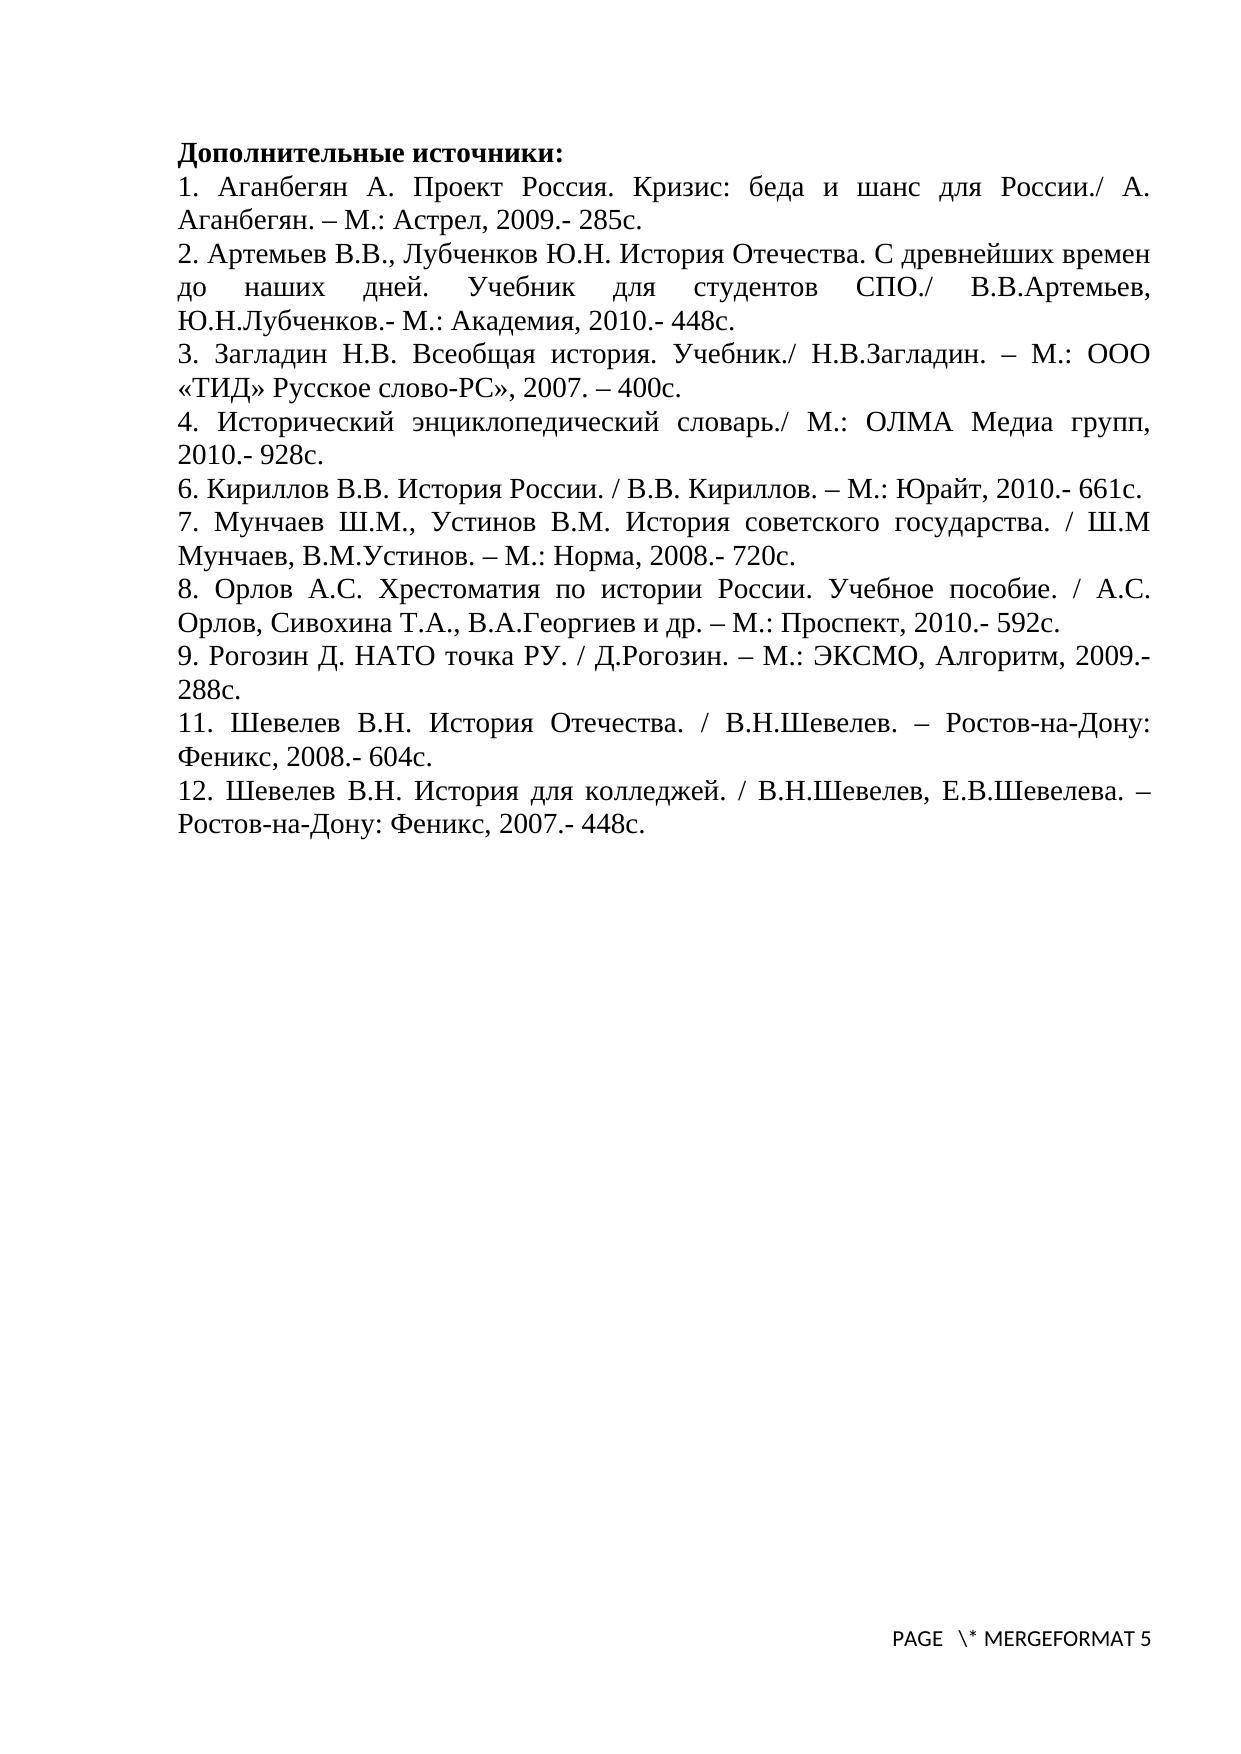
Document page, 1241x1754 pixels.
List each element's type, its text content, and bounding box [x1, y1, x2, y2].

text 2. Артемьев В.В., Лубченков Ю.Н. История Отечества. С древнейших времен до наших дней. Учебник для студентов СПО./ В.В.Артемьев, Ю.Н.Лубченков.- М.: Академия, 2010.- 448с. [177, 236, 1152, 337]
text 9. Рогозин Д. НАТО точка РУ. / Д.Рогозин. – М.: ЭКСМО, Алгоритм, 2009.- 288с. [177, 638, 1152, 706]
text 11. Шевелев В.Н. История Отечества. / В.Н.Шевелев. – Ростов-на-Дону: Феникс, 2008.- 604с. [177, 706, 1152, 773]
text Дополнительные источники: [177, 135, 1152, 169]
text 6. Кириллов В.В. История России. / В.В. Кириллов. – М.: Юрайт, 2010.- 661с. [177, 471, 1152, 504]
text 1. Аганбегян А. Проект Россия. Кризис: беда и шанс для России./ А. Аганбегян. – М.: Астрел, 2009.- 285с. [177, 169, 1152, 236]
text 4. Исторический энциклопедический словарь./ М.: ОЛМА Медиа групп, 2010.- 928с. [177, 404, 1152, 471]
text 8. Орлов А.С. Хрестоматия по истории России. Учебное пособие. / А.С. Орлов, Сивохина Т.А., В.А.Георгиев и др. – М.: Проспект, 2010.- 592с. [177, 571, 1152, 638]
text 7. Мунчаев Ш.М., Устинов В.М. История советского государства. / Ш.М Мунчаев, В.М.Устинов. – М.: Норма, 2008.- 720с. [177, 504, 1152, 571]
text 12. Шевелев В.Н. История для колледжей. / В.Н.Шевелев, Е.В.Шевелева. – Ростов-на-Дону: Феникс, 2007.- 448с. [177, 773, 1152, 840]
text 3. Загладин Н.В. Всеобщая история. Учебник./ Н.В.Загладин. – М.: ООО «ТИД» Русское слово-РС», 2007. – 400с. [177, 337, 1152, 404]
